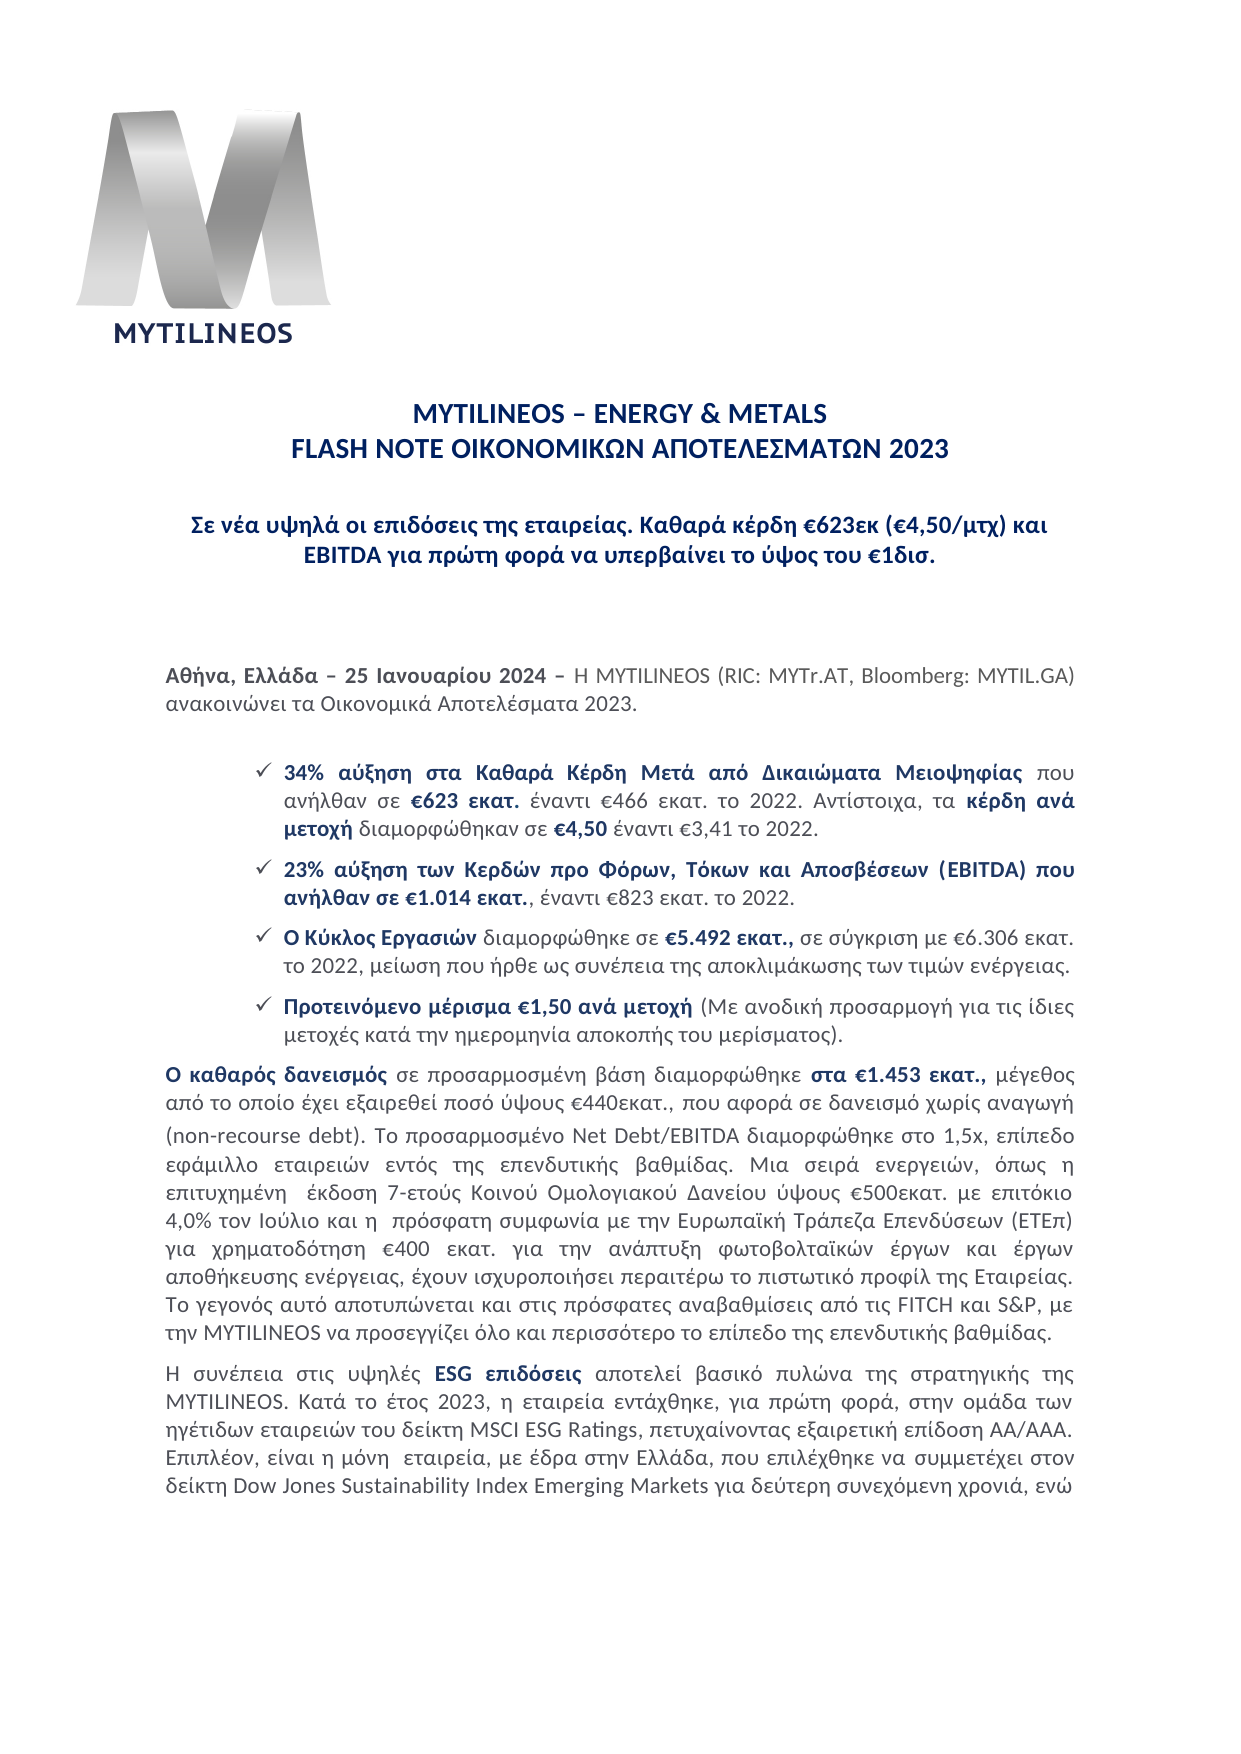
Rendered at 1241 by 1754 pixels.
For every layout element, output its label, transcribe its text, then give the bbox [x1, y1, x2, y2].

text FLASH NOTE ΟΙΚΟΝΟΜΙΚΩΝ ΑΠΟΤΕΛΕΣΜΑΤΩΝ 2023 [165, 430, 1075, 466]
picture [2, 34, 345, 359]
list O Κύκλος Εργασιών διαμορφώθηκε σε €5.492 εκατ., σε σύγκριση με €6.306 εκατ. το 2022, μείωση που ήρθε ως συνέπεια της αποκλιμάκωσης των τιμών ενέργειας. [254, 923, 1075, 979]
text MYTILINEOS – ENERGY & METALS [165, 395, 1075, 430]
text Αθήνα, Ελλάδα – 25 Ιανουαρίου 2024 – Η MYTILINEOS (RIC: MYTr.AT, Bloomberg: MYTIL.GA) ανακοινώνει τα Οικονομικά Αποτελέσματα 2023. [165, 662, 1075, 718]
list 34% αύξηση στα Καθαρά Κέρδη Μετά από Δικαιώματα Μειοψηφίας που ανήλθαν σε €623 εκατ. έναντι €466 εκατ. το 2022. Αντίστοιχα, τα κέρδη ανά μετοχή διαμορφώθηκαν σε €4,50 έναντι €3,41 το 2022. [254, 758, 1075, 842]
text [165, 1359, 1075, 1499]
list Προτεινόμενο μέρισμα €1,50 ανά μετοχή (Με ανοδική προσαρμογή για τις ίδιες μετοχές κατά την ημερομηνία αποκοπής του μερίσματος). [254, 992, 1075, 1048]
text Ο καθαρός δανεισμός σε προσαρμοσμένη βάση διαμορφώθηκε στα €1.453 εκατ., μέγεθος από το οποίο έχει εξαιρεθεί ποσό ύψους €440εκατ., που αφορά σε δανεισμό χωρίς αναγωγή (non-recourse debt). Το προσαρμοσμένο Net Debt/EBITDA διαμορφώθηκε στο 1,5x, επίπεδο εφάμιλλο εταιρειών εντός της επενδυτικής βαθμίδας. Μια σειρά ενεργειών, όπως η επιτυχημένη έκδοση 7-ετούς Κοινού Ομολογιακού Δανείου ύψους €500εκατ. με επιτόκιο 4,0% τον Ιούλιο και η πρόσφατη συμφωνία με την Ευρωπαϊκή Τράπεζα Επενδύσεων (ΕΤΕπ) για χρηματοδότηση €400 εκατ. για την ανάπτυξη φωτοβολταϊκών έργων και έργων αποθήκευσης ενέργειας, έχουν ισχυροποιήσει περαιτέρω το πιστωτικό προφίλ της Εταιρείας. Το γεγονός αυτό αποτυπώνεται και στις πρόσφατες αναβαθμίσεις από τις FITCH και S&P, με την MYTILINEOS να προσεγγίζει όλο και περισσότερο το επίπεδο της επενδυτικής βαθμίδας. [165, 1060, 1075, 1347]
text Σε νέα υψηλά οι επιδόσεις της εταιρείας. Καθαρά κέρδη €623εκ (€4,50/μτχ) και EBITDA για πρώτη φορά να υπερβαίνει το ύψος του €1δισ. [165, 509, 1075, 570]
list 23% αύξηση των Κερδών προ Φόρων, Τόκων και Αποσβέσεων (EBITDA) που ανήλθαν σε €1.014 εκατ., έναντι €823 εκατ. το 2022. [254, 855, 1075, 911]
